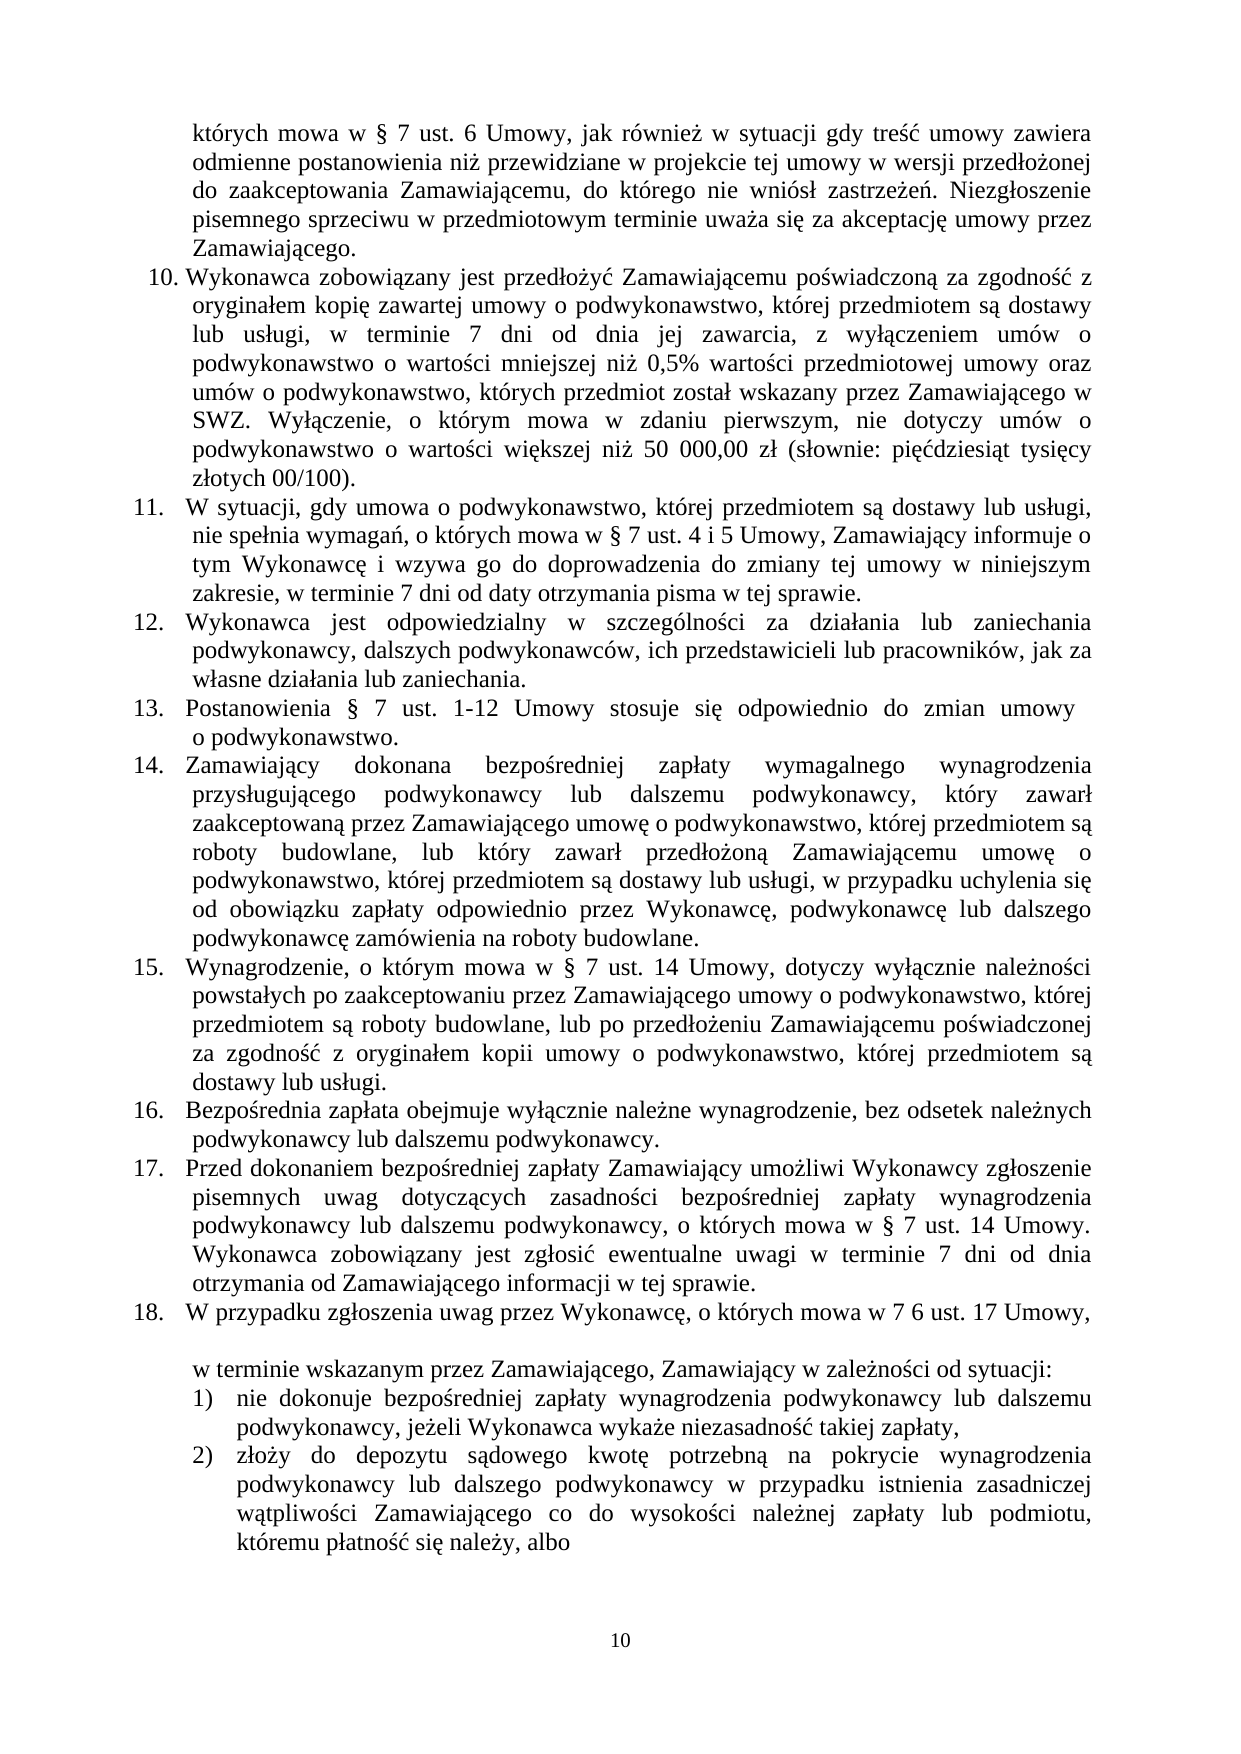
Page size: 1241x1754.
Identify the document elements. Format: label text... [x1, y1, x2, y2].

list nie dokonuje bezpośredniej zapłaty wynagrodzenia podwykonawcy lub dalszemu podwykonawcy, jeżeli Wykonawca wykaże niezasadność takiej zapłaty, [192, 1383, 1092, 1441]
list W sytuacji, gdy umowa o podwykonawstwo, której przedmiotem są dostawy lub usługi, nie spełnia wymagań, o których mowa w § 7 ust. 4 i 5 Umowy, Zamawiający informuje o tym Wykonawcę i wzywa go do doprowadzenia do zmiany tej umowy w niniejszym zakresie, w terminie 7 dni od daty otrzymania pisma w tej sprawie. [133, 492, 1092, 607]
list Zamawiający dokonana bezpośredniej zapłaty wymagalnego wynagrodzenia przysługującego podwykonawcy lub dalszemu podwykonawcy, który zawarł zaakceptowaną przez Zamawiającego umowę o podwykonawstwo, której przedmiotem są roboty budowlane, lub który zawarł przedłożoną Zamawiającemu umowę o podwykonawstwo, której przedmiotem są dostawy lub usługi, w przypadku uchylenia się od obowiązku zapłaty odpowiednio przez Wykonawcę, podwykonawcę lub dalszego podwykonawcę zamówienia na roboty budowlane. [133, 751, 1092, 952]
list Wynagrodzenie, o którym mowa w § 7 ust. 14 Umowy, dotyczy wyłącznie należności powstałych po zaakceptowaniu przez Zamawiającego umowy o podwykonawstwo, której przedmiotem są roboty budowlane, lub po przedłożeniu Zamawiającemu poświadczonej za zgodność z oryginałem kopii umowy o podwykonawstwo, której przedmiotem są dostawy lub usługi. [133, 952, 1092, 1096]
list Wykonawca zobowiązany jest przedłożyć Zamawiającemu poświadczoną za zgodność z oryginałem kopię zawartej umowy o podwykonawstwo, której przedmiotem są dostawy lub usługi, w terminie 7 dni od dnia jej zawarcia, z wyłączeniem umów o podwykonawstwo o wartości mniejszej niż 0,5% wartości przedmiotowej umowy oraz umów o podwykonawstwo, których przedmiot został wskazany przez Zamawiającego w SWZ. Wyłączenie, o którym mowa w zdaniu pierwszym, nie dotyczy umów o podwykonawstwo o wartości większej niż 50 000,00 zł (słownie: pięćdziesiąt tysięcy złotych 00/100). [148, 262, 1092, 492]
list W przypadku zgłoszenia uwag przez Wykonawcę, o których mowa w 7 6 ust. 17 Umowy, w terminie wskazanym przez Zamawiającego, Zamawiający w zależności od sytuacji: [133, 1297, 1092, 1383]
list Postanowienia § 7 ust. 1-12 Umowy stosuje się odpowiednio do zmian umowy o podwykonawstwo. [133, 693, 1092, 751]
list Bezpośrednia zapłata obejmuje wyłącznie należne wynagrodzenie, bez odsetek należnych podwykonawcy lub dalszemu podwykonawcy. [133, 1096, 1092, 1153]
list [148, 118, 1092, 262]
list Wykonawca jest odpowiedzialny w szczególności za działania lub zaniechania podwykonawcy, dalszych podwykonawców, ich przedstawicieli lub pracowników, jak za własne działania lub zaniechania. [133, 607, 1092, 693]
list Przed dokonaniem bezpośredniej zapłaty Zamawiający umożliwi Wykonawcy zgłoszenie pisemnych uwag dotyczących zasadności bezpośredniej zapłaty wynagrodzenia podwykonawcy lub dalszemu podwykonawcy, o których mowa w § 7 ust. 14 Umowy. Wykonawca zobowiązany jest zgłosić ewentualne uwagi w terminie 7 dni od dnia otrzymania od Zamawiającego informacji w tej sprawie. [133, 1153, 1092, 1297]
list złoży do depozytu sądowego kwotę potrzebną na pokrycie wynagrodzenia podwykonawcy lub dalszego podwykonawcy w przypadku istnienia zasadniczej wątpliwości Zamawiającego co do wysokości należnej zapłaty lub podmiotu, któremu płatność się należy, albo [192, 1441, 1092, 1556]
